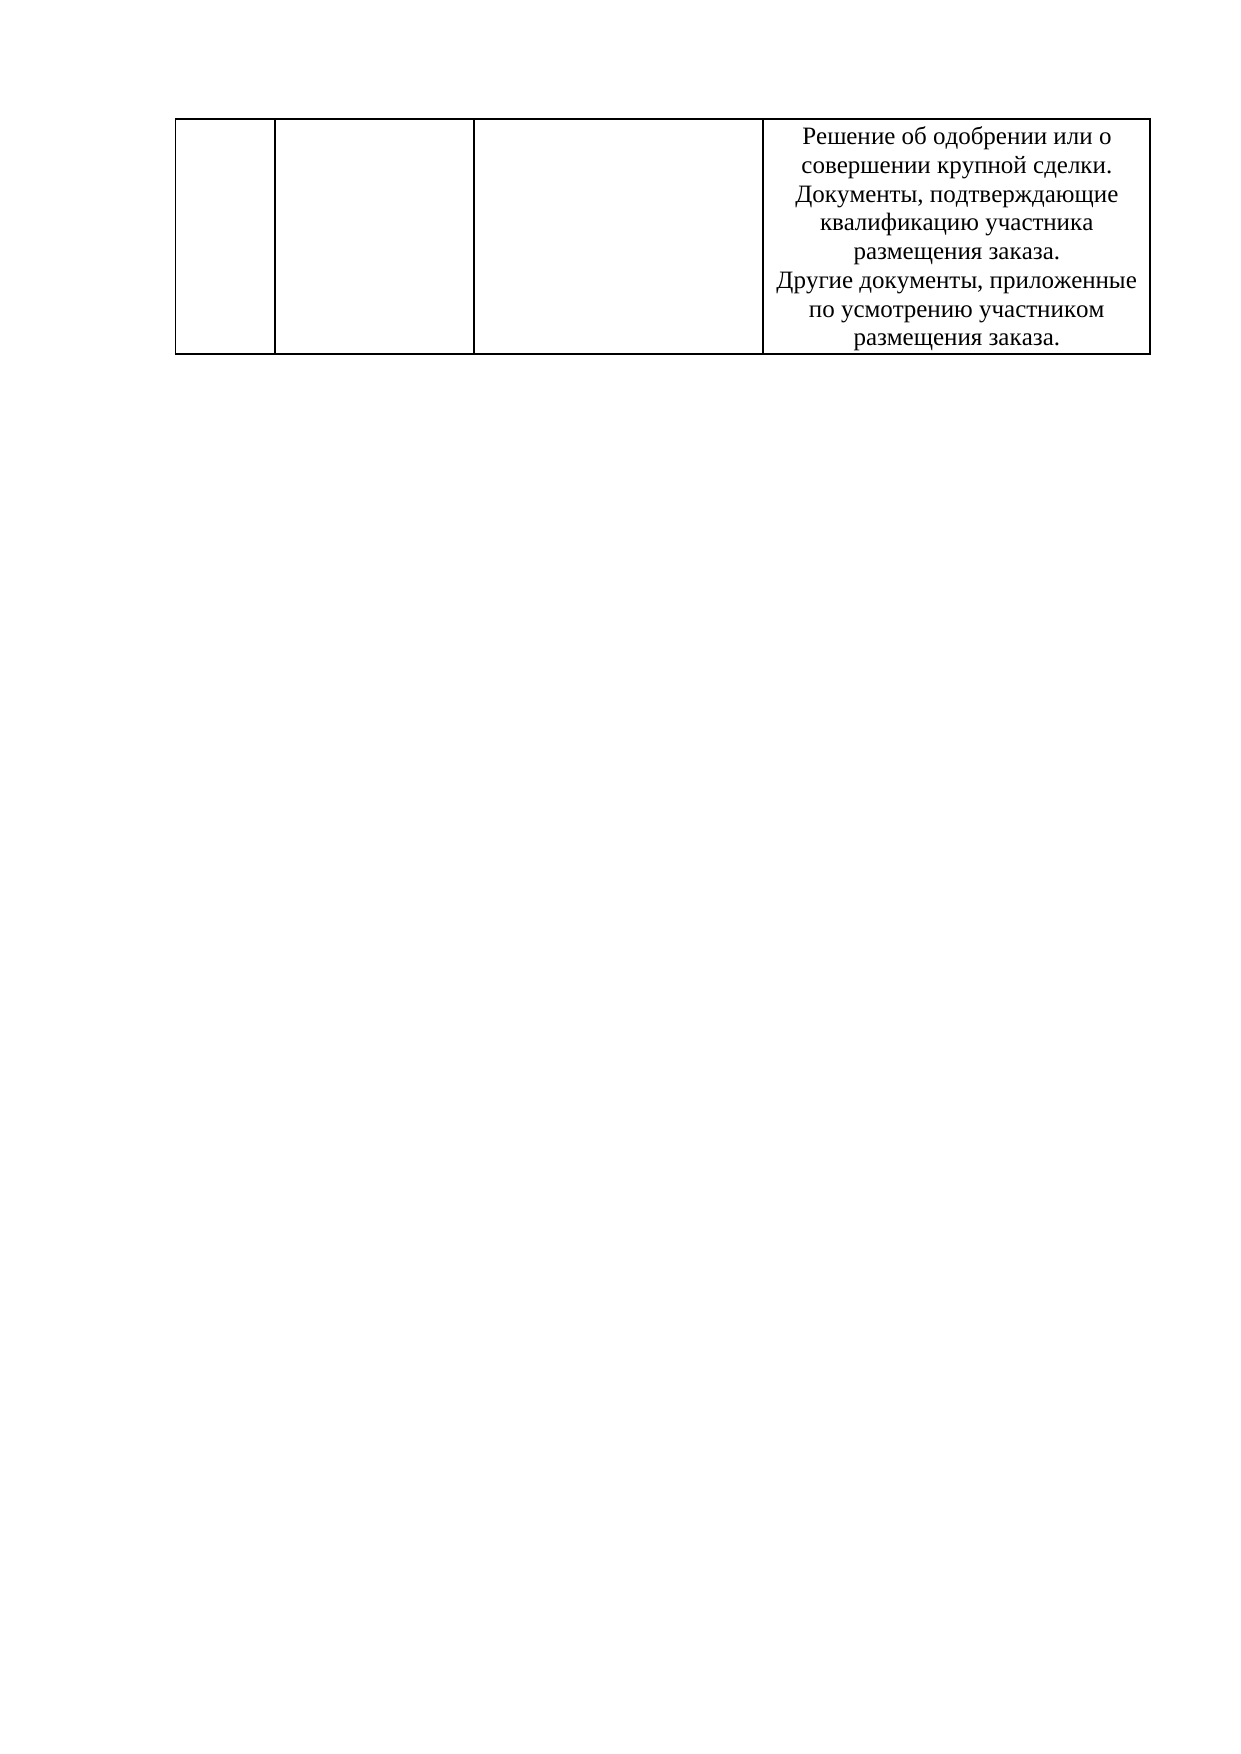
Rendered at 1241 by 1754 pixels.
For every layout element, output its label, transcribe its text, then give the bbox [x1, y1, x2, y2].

table_cell 2 [176, 120, 274, 353]
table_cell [475, 120, 762, 353]
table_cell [276, 120, 473, 353]
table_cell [764, 120, 1149, 353]
